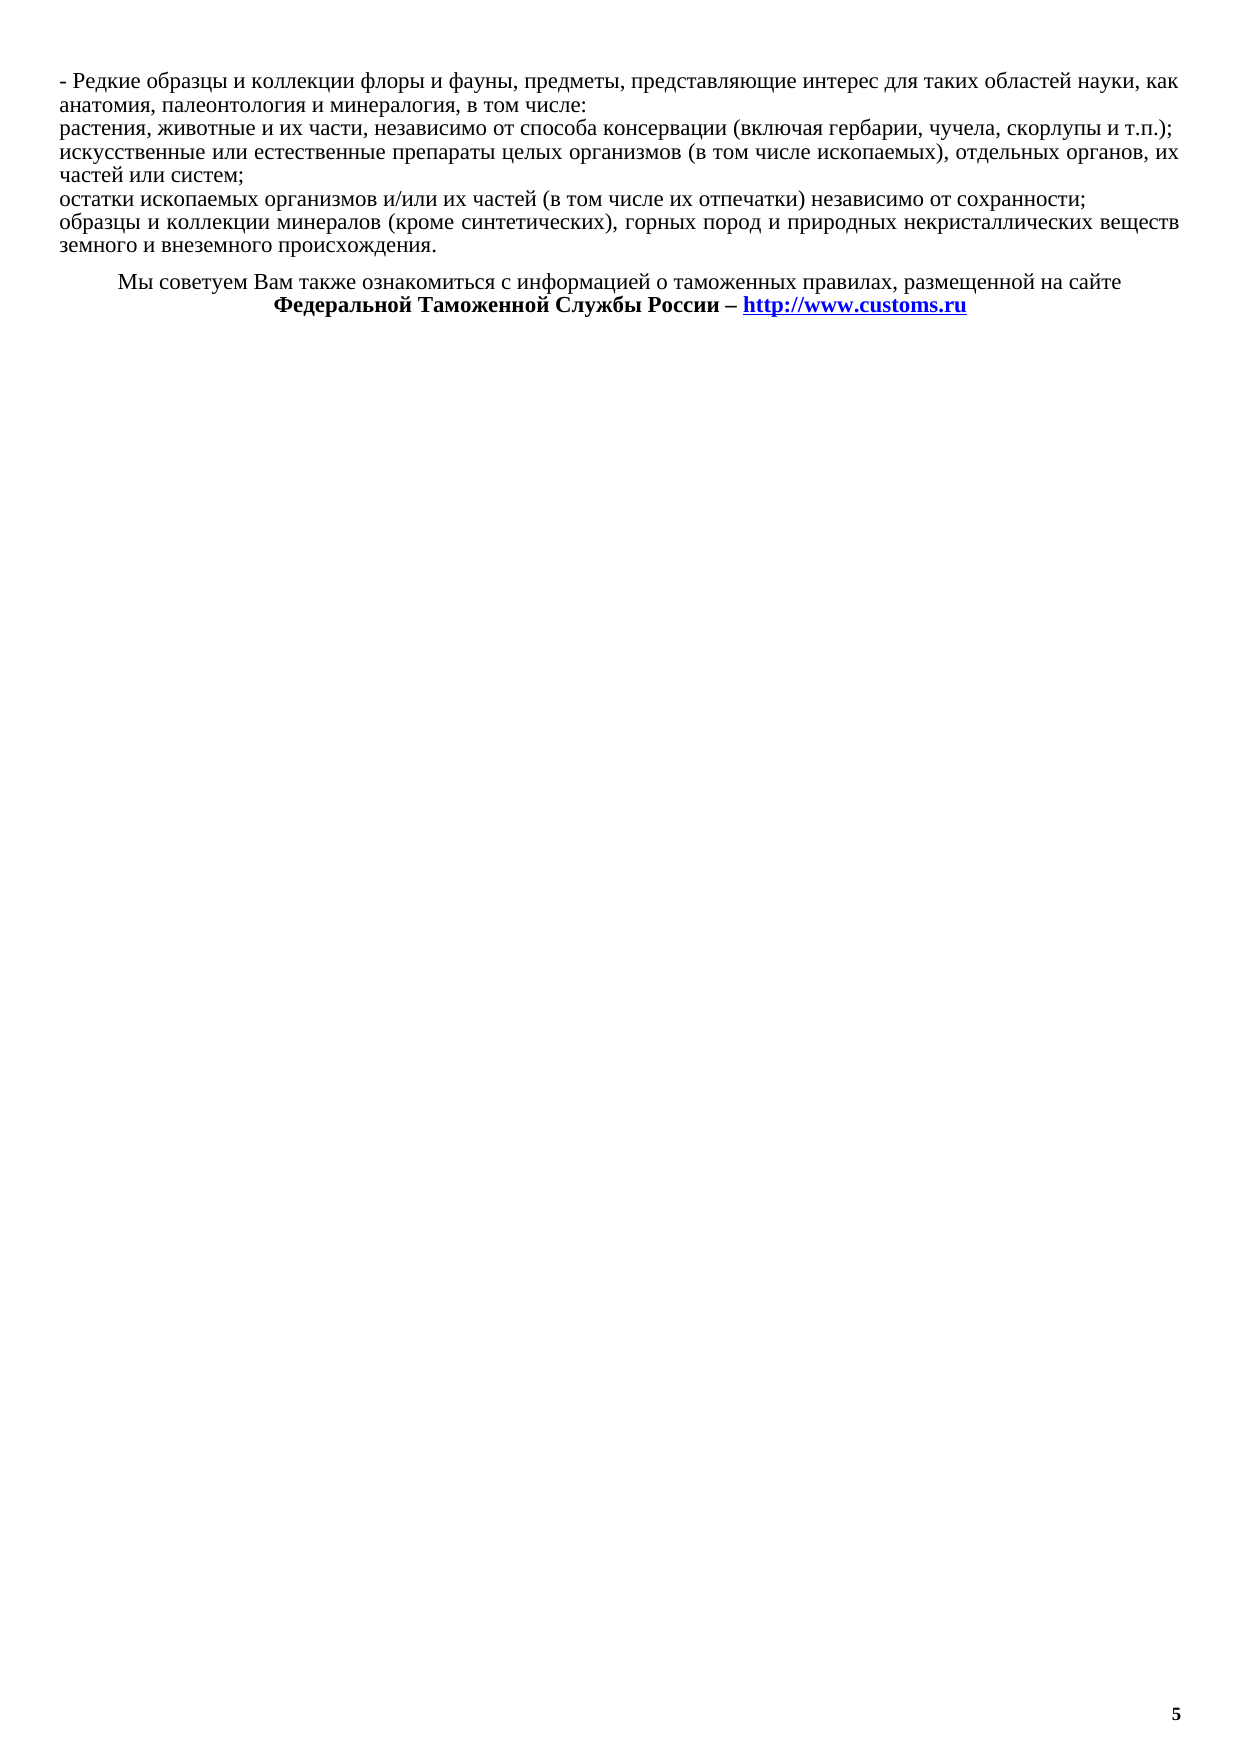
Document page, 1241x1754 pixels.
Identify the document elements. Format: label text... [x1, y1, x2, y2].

text остатки ископаемых организмов и/или их частей (в том числе их отпечатки) независимо от сохранности; [59, 187, 1181, 211]
text искусственные или естественные препараты целых организмов (в том числе ископаемых), отдельных органов, их частей или систем; [59, 141, 1181, 187]
text растения, животные и их части, независимо от способа консервации (включая гербарии, чучела, скорлупы и т.п.); [59, 117, 1181, 141]
text Мы советуем Вам также ознакомиться с информацией о таможенных правилах, размещенной на сайте Федеральной Таможенной Службы России – http://www.customs.ru [59, 270, 1181, 317]
text - Редкие образцы и коллекции флоры и фауны, предметы, представляющие интерес для таких областей науки, как анатомия, палеонтология и минералогия, в том числе: [59, 70, 1181, 117]
text образцы и коллекции минералов (кроме синтетических), горных пород и природных некристаллических веществ земного и внеземного происхождения. [59, 211, 1181, 258]
